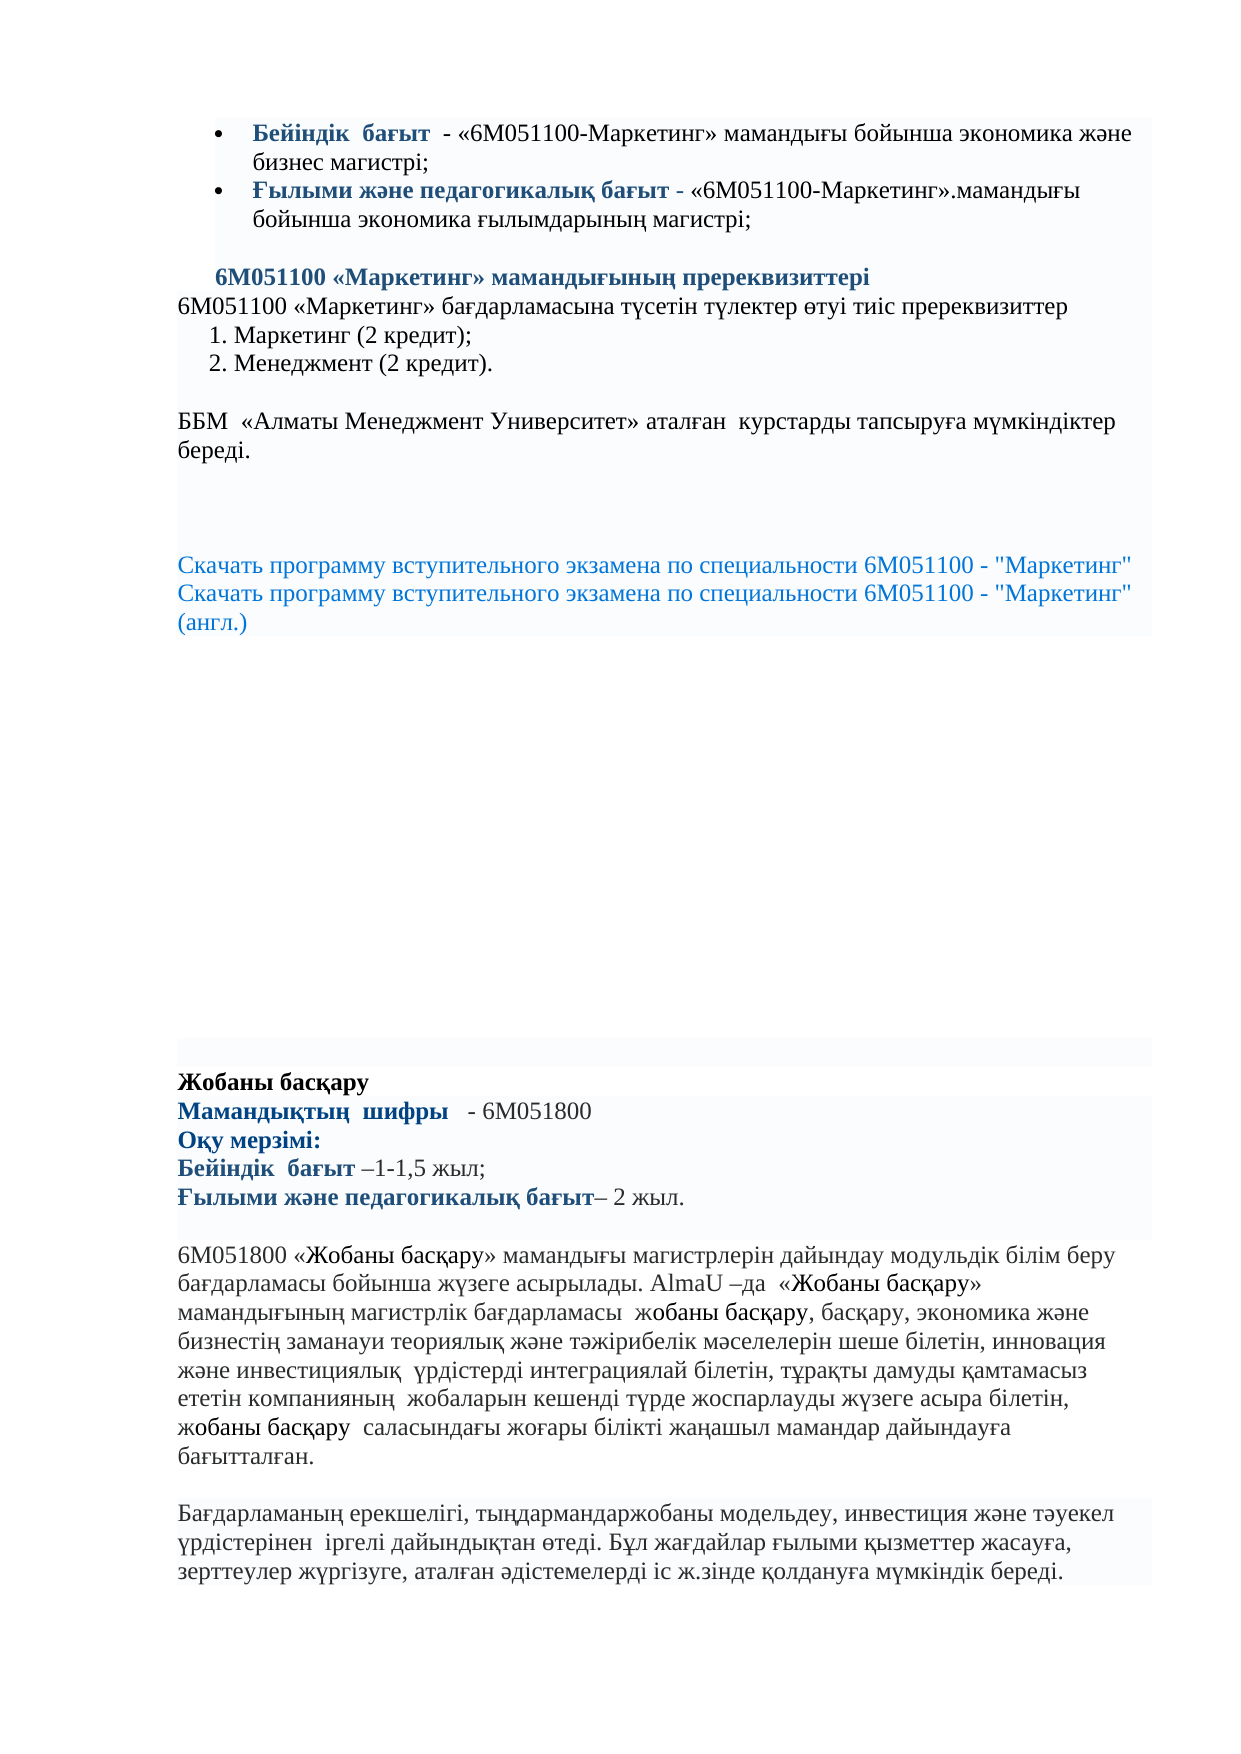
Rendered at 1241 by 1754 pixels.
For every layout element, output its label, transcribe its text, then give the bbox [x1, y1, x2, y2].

text 6М051800 «Жобаны басқару» мамандығы магистрлерін дайындау модульдік білім беру бағдарламасы бойынша жүзеге асырылады. AlmaU –да «Жобаны басқару» мамандығының магистрлік бағдарламасы жобаны басқару, басқару, экономика және бизнестің заманауи теориялық және тәжірибелік мәселелерін шеше білетін, инновация және инвестициялық үрдістерді интеграциялай білетін, тұрақты дамуды қамтамасыз ететін компанияның жобаларын кешенді түрде жоспарлауды жүзеге асыра білетін, жобаны басқару саласындағы жоғары білікті жаңашыл мамандар дайындауға бағытталған. [177, 1240, 1152, 1470]
text Жобаны басқару [177, 1067, 1152, 1096]
text Мамандықтың шифры - 6М051800 Оқу мерзімі: [177, 1096, 1152, 1153]
text 2. Менеджмент (2 кредит). [177, 348, 1152, 377]
text 6М051100 «Маркетинг» бағдарламасына түсетін түлектер өтуі тиіс пререквизиттер [177, 291, 1152, 320]
text 1. Маркетинг (2 кредит); [177, 320, 1152, 348]
text Скачать программу вступительного экзамена по специальности 6М051100 - "Маркетинг" [177, 550, 1152, 578]
list Бейіндік бағыт - «6М051100-Маркетинг» мамандығы бойынша экономика және бизнес магистрі; [215, 118, 1152, 176]
text 6М051100 «Маркетинг» мамандығының пререквизиттері [215, 262, 1152, 291]
text ББМ «Алматы Менеджмент Университет» аталған курстарды тапсыруға мүмкіндіктер береді. [177, 406, 1152, 463]
list Ғылыми және педагогикалық бағыт - «6М051100-Маркетинг».мамандығы бойынша экономика ғылымдарының магистрі; [215, 176, 1152, 233]
text Ғылыми және педагогикалық бағыт– 2 жыл. [177, 1182, 1152, 1211]
text Бейіндік бағыт –1-1,5 жыл; [177, 1153, 1152, 1182]
text Скачать программу вступительного экзамена по специальности 6М051100 - "Маркетинг" (англ.) [177, 578, 1152, 636]
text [177, 1498, 1152, 1585]
